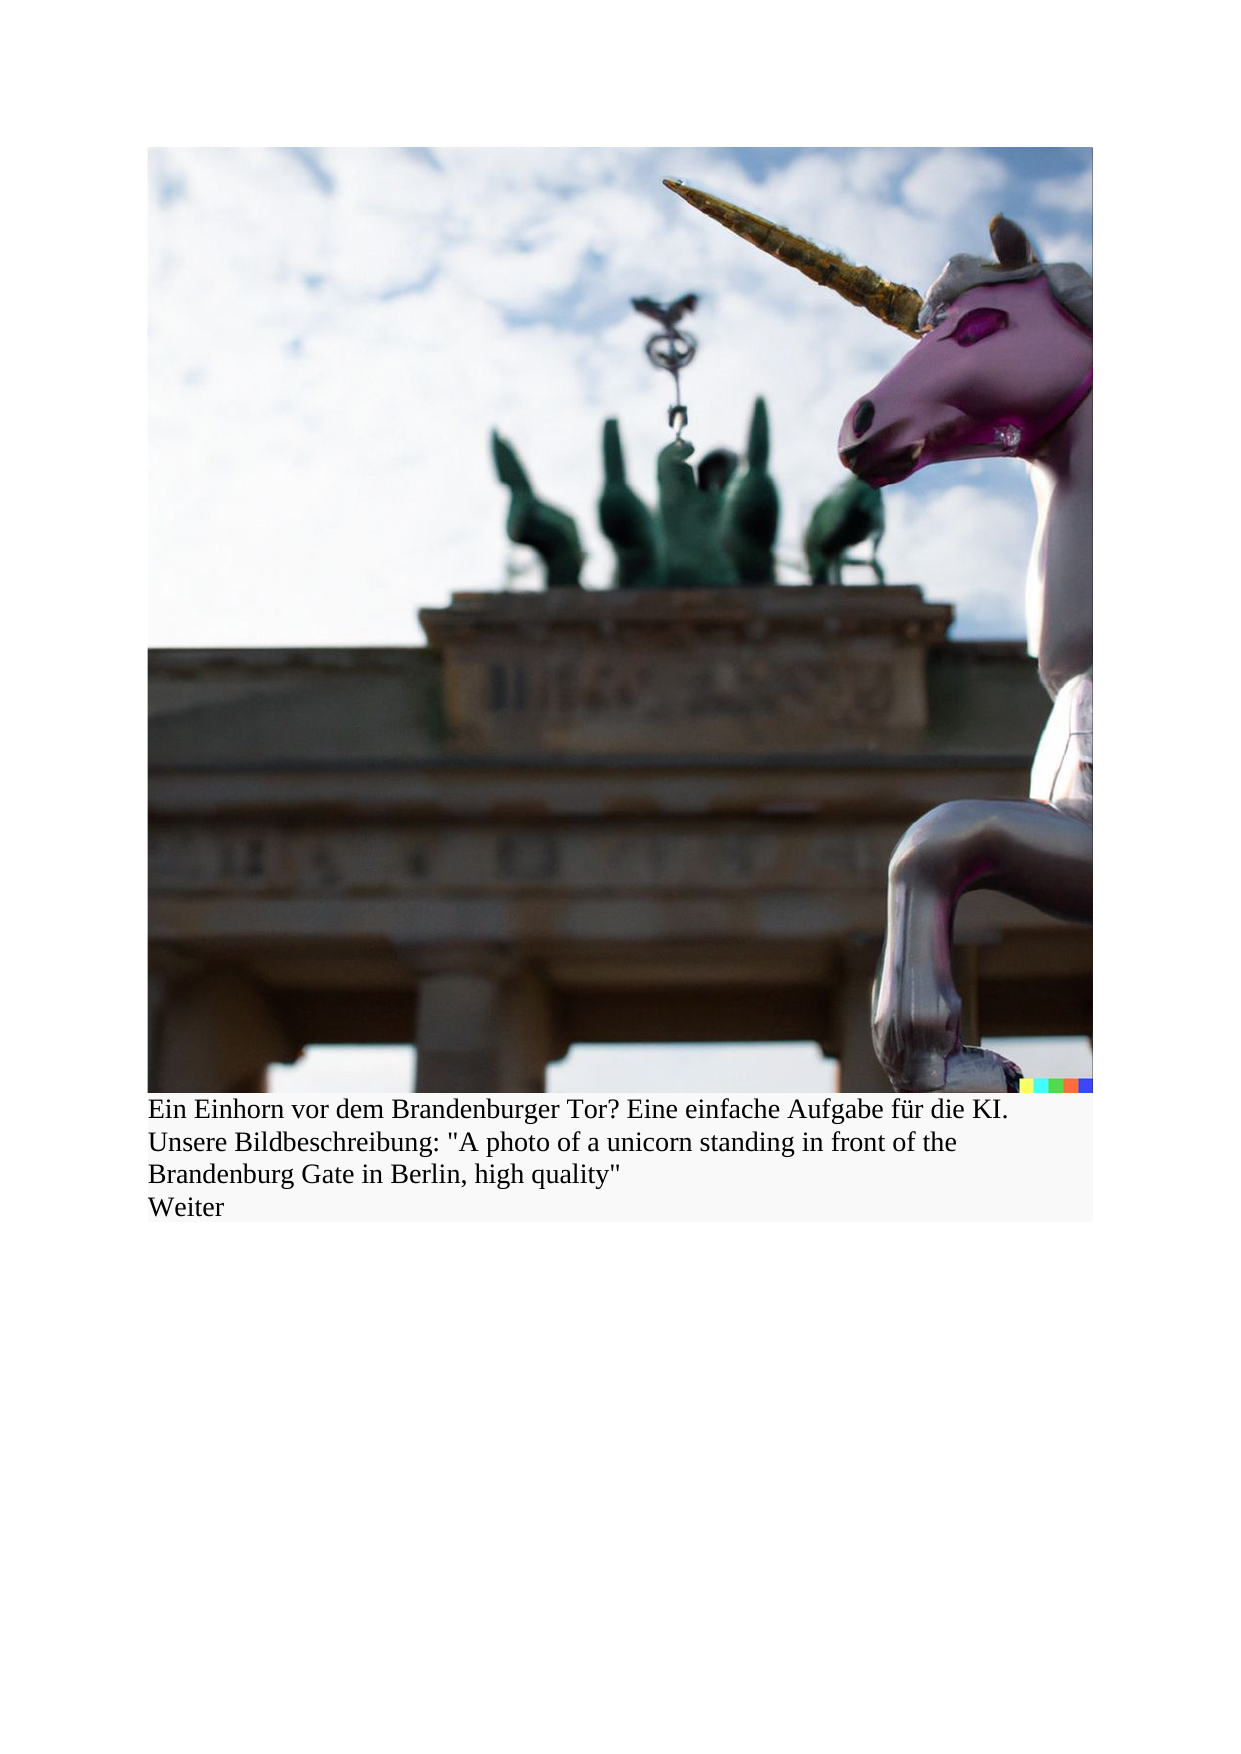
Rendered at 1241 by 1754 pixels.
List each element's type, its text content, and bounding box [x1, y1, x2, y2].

text Ein Einhorn vor dem Brandenburger Tor? Eine einfache Aufgabe für die KI. Unsere Bildbeschreibung: "A photo of a unicorn standing in front of the Brandenburg Gate in Berlin, high quality" [148, 1093, 1093, 1190]
text Weiter [148, 1190, 1093, 1222]
picture [147, 147, 1093, 1093]
